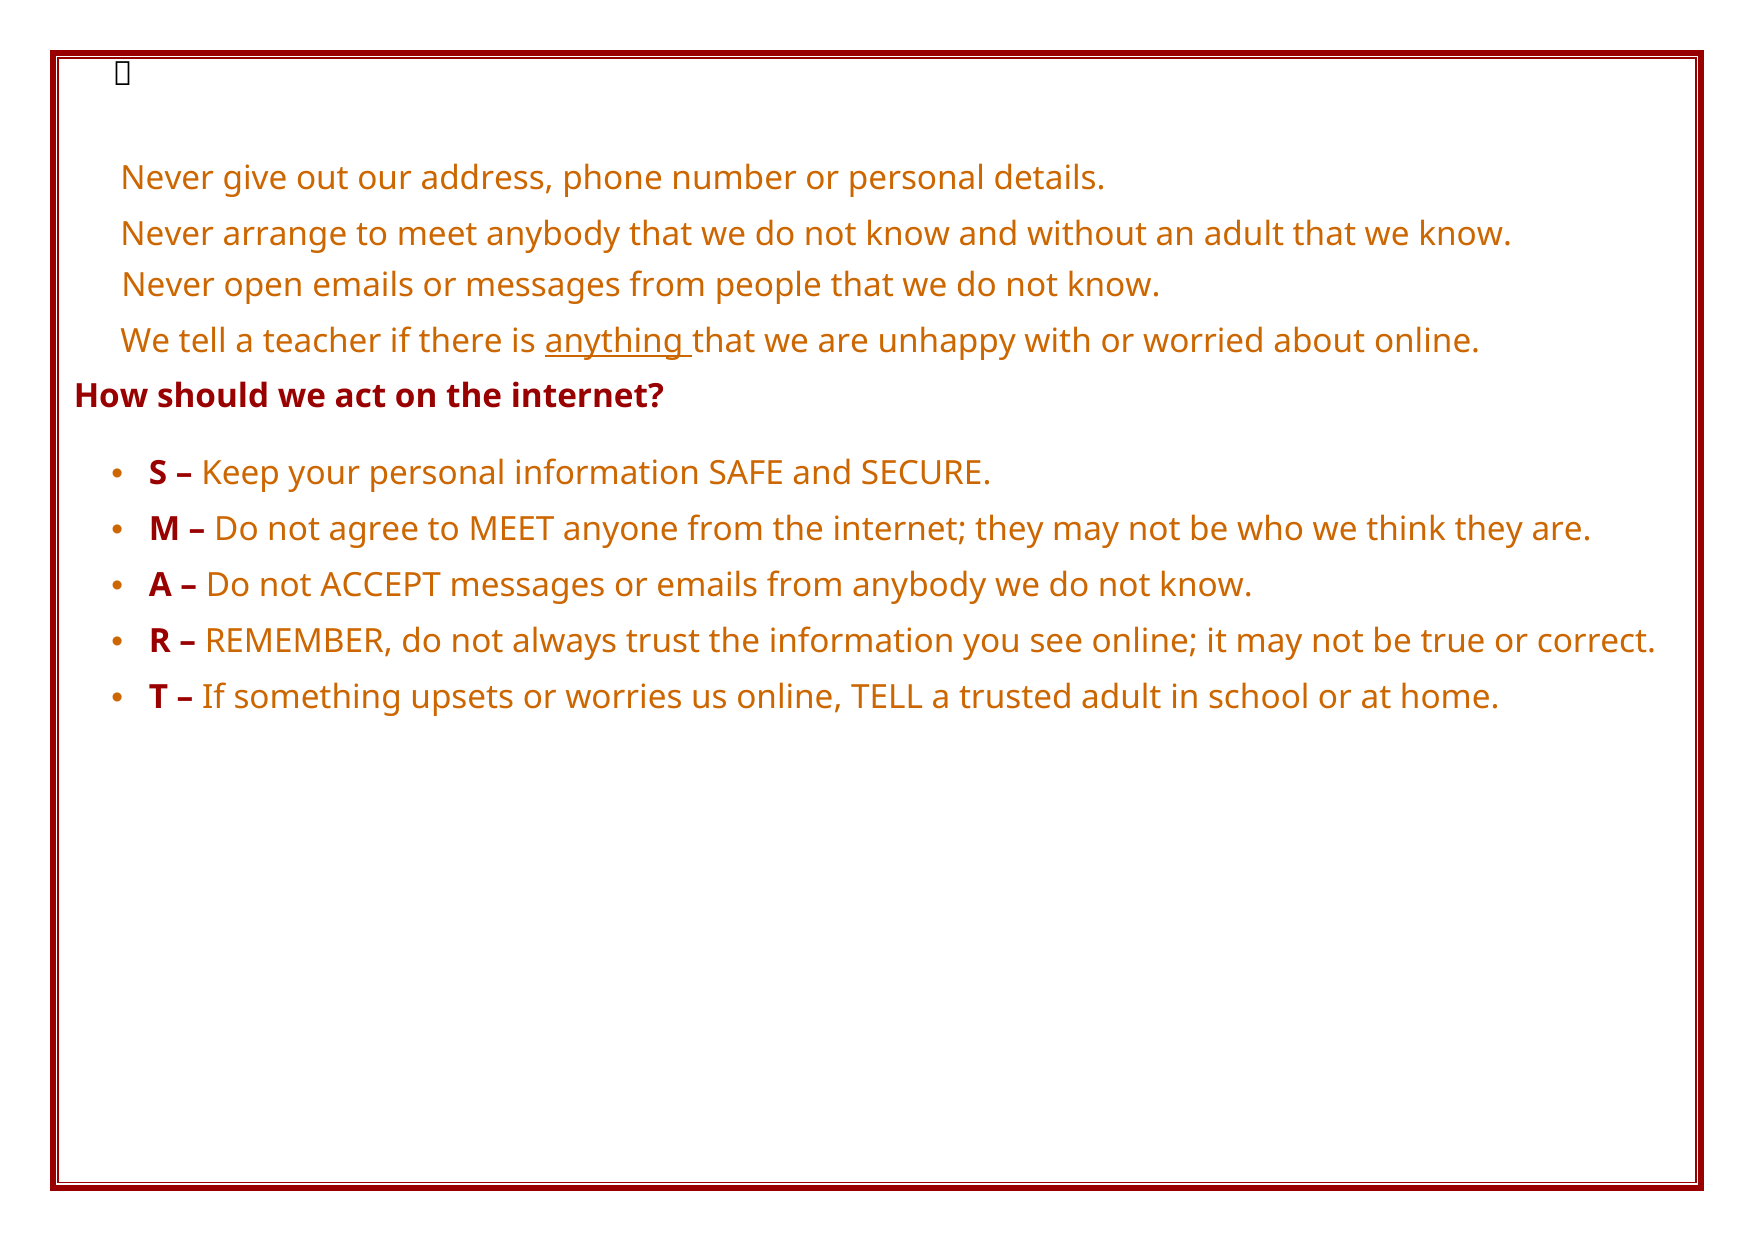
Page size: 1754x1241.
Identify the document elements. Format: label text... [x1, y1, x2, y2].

list R – REMEMBER, do not always trust the information you see online; it may not be true or correct. [111, 617, 1674, 662]
list T – If something upsets or worries us online, TELL a trusted adult in school or at home. [111, 673, 1674, 718]
list A – Do not ACCEPT messages or emails from anybody we do not know. [111, 561, 1674, 606]
text We tell a teacher if there is anything that we are unhappy with or worried about online. [120, 316, 1538, 362]
text Never arrange to meet anybody that we do not know and without an adult that we know. Never open emails or messages from people that we do not know. [120, 210, 1538, 306]
text Never give out our address, phone number or personal details. [120, 154, 1674, 199]
text How should we act on the internet? [73, 372, 1674, 418]
list S – Keep your personal information SAFE and SECURE. [111, 449, 1674, 494]
list M – Do not agree to MEET anyone from the internet; they may not be who we think they are. [111, 505, 1674, 550]
